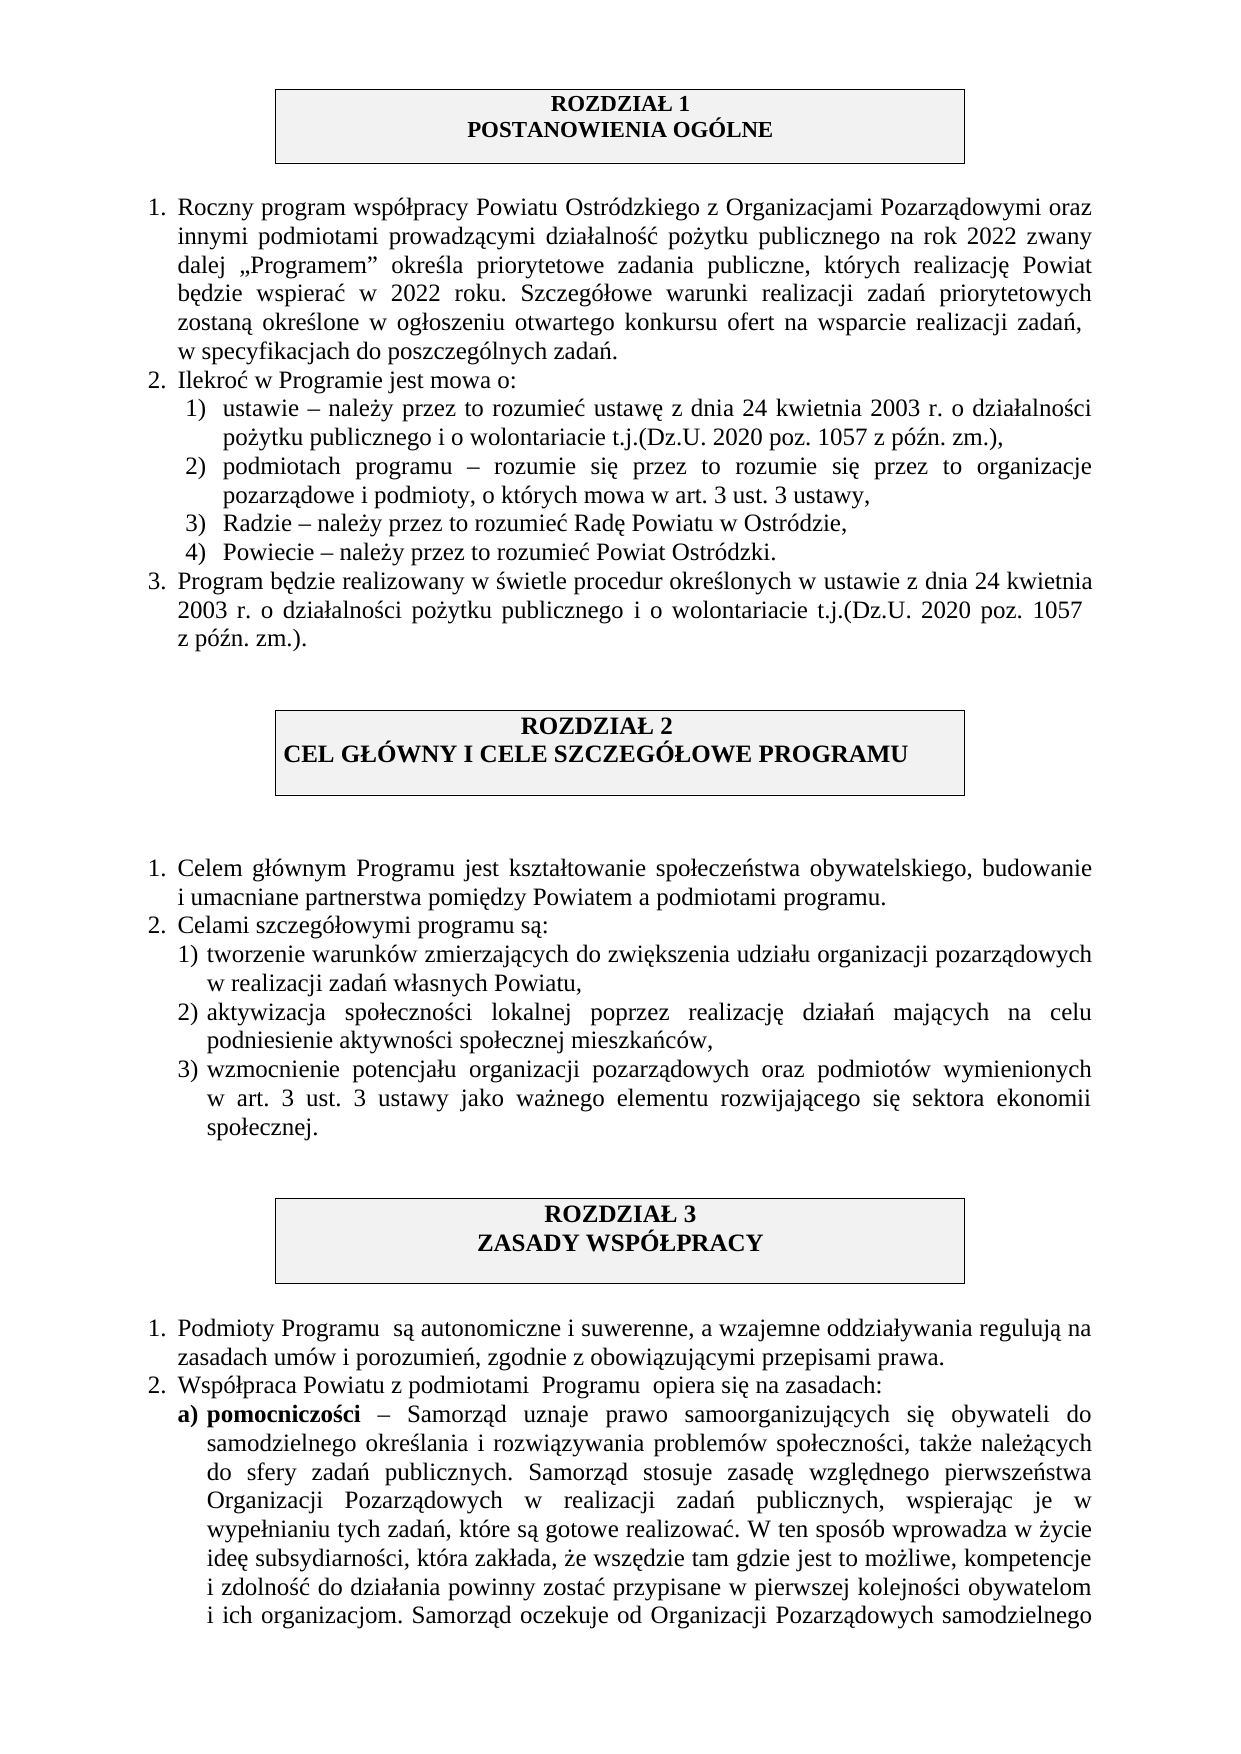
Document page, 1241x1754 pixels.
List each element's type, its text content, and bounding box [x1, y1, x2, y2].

list Celami szczegółowymi programu są: [148, 911, 1093, 939]
list Roczny program współpracy Powiatu Ostródzkiego z Organizacjami Pozarządowymi oraz innymi podmiotami prowadzącymi działalność pożytku publicznego na rok 2022 zwany dalej „Programem” określa priorytetowe zadania publiczne, których realizację Powiat będzie wspierać w 2022 roku. Szczegółowe warunki realizacji zadań priorytetowych zostaną określone w ogłoszeniu otwartego konkursu ofert na wsparcie realizacji zadań, w specyfikacjach do poszczególnych zadań. [148, 192, 1093, 365]
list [177, 1399, 1093, 1629]
list ustawie – należy przez to rozumieć ustawę z dnia 24 kwietnia 2003 r. o działalności pożytku publicznego i o wolontariacie t.j.(Dz.U. 2020 poz. 1057 z późn. zm.), [185, 393, 1093, 451]
list tworzenie warunków zmierzających do zwiększenia udziału organizacji pozarządowych w realizacji zadań własnych Powiatu, [177, 939, 1093, 997]
list Ilekroć w Programie jest mowa o: [148, 365, 1093, 393]
table_header ROZDZIAŁ 2 CEL GŁÓWNY I CELE SZCZEGÓŁOWE PROGRAMU [276, 711, 964, 794]
list aktywizacja społeczności lokalnej poprzez realizację działań mających na celu podniesienie aktywności społecznej mieszkańców, [177, 997, 1093, 1054]
list Program będzie realizowany w świetle procedur określonych w ustawie z dnia 24 kwietnia 2003 r. o działalności pożytku publicznego i o wolontariacie t.j.(Dz.U. 2020 poz. 1057 z późn. zm.). [148, 566, 1093, 652]
list Celem głównym Programu jest kształtowanie społeczeństwa obywatelskiego, budowanie i umacniane partnerstwa pomiędzy Powiatem a podmiotami programu. [148, 853, 1093, 911]
list Podmioty Programu są autonomiczne i suwerenne, a wzajemne oddziaływania regulują na zasadach umów i porozumień, zgodnie z obowiązującymi przepisami prawa. [148, 1313, 1093, 1370]
table_header ROZDZIAŁ 1 POSTANOWIENIA OGÓLNE [276, 90, 964, 162]
list Współpraca Powiatu z podmiotami Programu opiera się na zasadach: [148, 1370, 1093, 1399]
list Powiecie – należy przez to rozumieć Powiat Ostródzki. [185, 537, 1093, 566]
list podmiotach programu – rozumie się przez to rozumie się przez to organizacje pozarządowe i podmioty, o których mowa w art. 3 ust. 3 ustawy, [185, 451, 1093, 508]
list wzmocnienie potencjału organizacji pozarządowych oraz podmiotów wymienionych w art. 3 ust. 3 ustawy jako ważnego elementu rozwijającego się sektora ekonomii społecznej. [177, 1054, 1093, 1141]
list Radzie – należy przez to rozumieć Radę Powiatu w Ostródzie, [185, 508, 1093, 537]
table_header ROZDZIAŁ 3 ZASADY WSPÓŁPRACY [276, 1199, 964, 1283]
